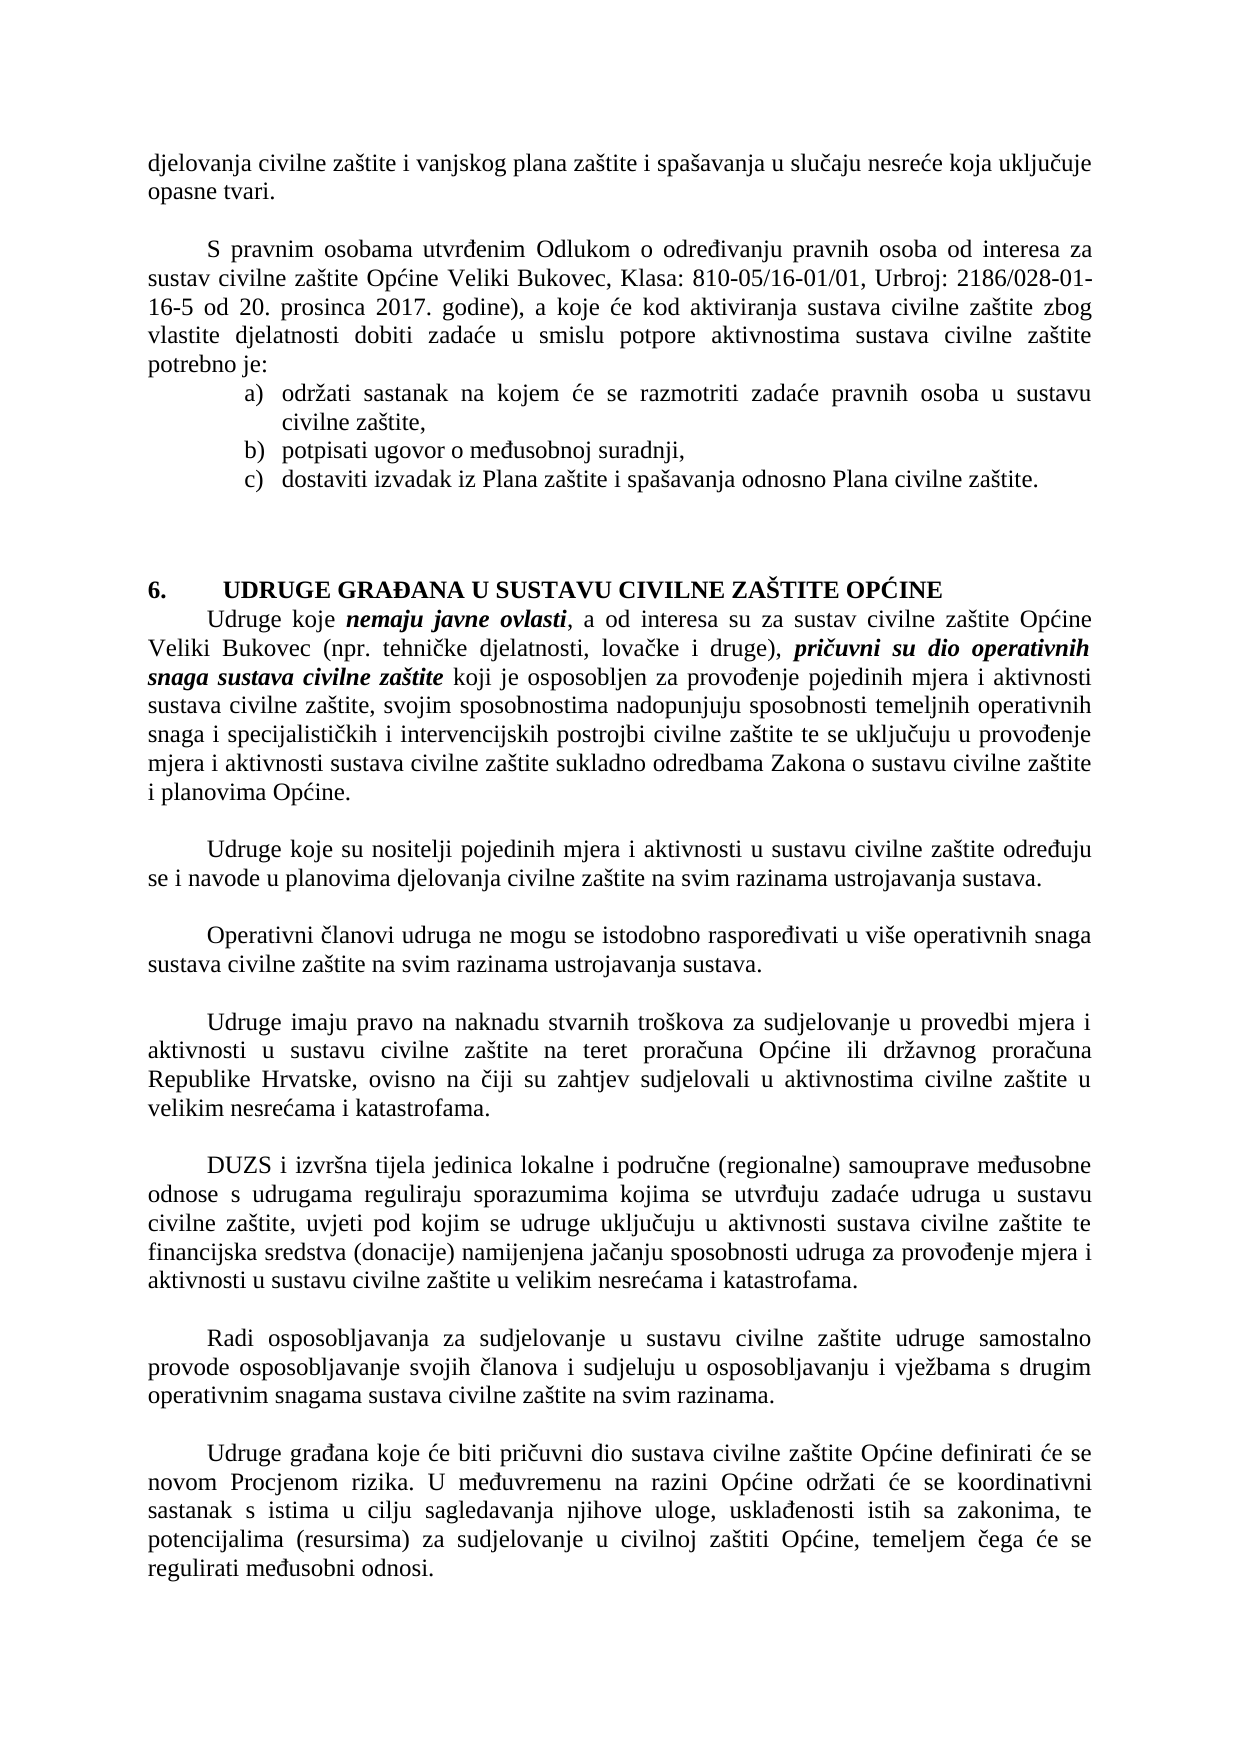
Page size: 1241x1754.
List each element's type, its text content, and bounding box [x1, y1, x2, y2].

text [148, 148, 1093, 205]
list UDRUGE GRAĐANA U SUSTAVU CIVILNE ZAŠTITE OPĆINE [148, 575, 1093, 604]
text Udruge koje nemaju javne ovlasti, a od interesa su za sustav civilne zaštite Općine Veliki Bukovec (npr. tehničke djelatnosti, lovačke i druge), pričuvni su dio operativnih snaga sustava civilne zaštite koji je osposobljen za provođenje pojedinih mjera i aktivnosti sustava civilne zaštite, svojim sposobnostima nadopunjuju sposobnosti temeljnih operativnih snaga i specijalističkih i intervencijskih postrojbi civilne zaštite te se uključuju u provođenje mjera i aktivnosti sustava civilne zaštite sukladno odredbama Zakona o sustavu civilne zaštite i planovima Općine. [148, 604, 1093, 805]
text S pravnim osobama utvrđenim Odlukom o određivanju pravnih osoba od interesa za sustav civilne zaštite Općine Veliki Bukovec, Klasa: 810-05/16-01/01, Urbroj: 2186/028-01-16-5 od 20. prosinca 2017. godine), a koje će kod aktiviranja sustava civilne zaštite zbog vlastite djelatnosti dobiti zadaće u smislu potpore aktivnostima sustava civilne zaštite potrebno je: [148, 234, 1093, 378]
text Radi osposobljavanja za sudjelovanje u sustavu civilne zaštite udruge samostalno provode osposobljavanje svojih članova i sudjeluju u osposobljavanju i vježbama s drugim operativnim snagama sustava civilne zaštite na svim razinama. [148, 1323, 1093, 1409]
list dostaviti izvadak iz Plana zaštite i spašavanja odnosno Plana civilne zaštite. [244, 464, 1093, 493]
text Udruge građana koje će biti pričuvni dio sustava civilne zaštite Općine definirati će se novom Procjenom rizika. U međuvremenu na razini Općine održati će se koordinativni sastanak s istima u cilju sagledavanja njihove uloge, usklađenosti istih sa zakonima, te potencijalima (resursima) za sudjelovanje u civilnoj zaštiti Općine, temeljem čega će se regulirati međusobni odnosi. [148, 1438, 1093, 1582]
text DUZS i izvršna tijela jedinica lokalne i područne (regionalne) samouprave međusobne odnose s udrugama reguliraju sporazumima kojima se utvrđuju zadaće udruga u sustavu civilne zaštite, uvjeti pod kojim se udruge uključuju u aktivnosti sustava civilne zaštite te financijska sredstva (donacije) namijenjena jačanju sposobnosti udruga za provođenje mjera i aktivnosti u sustavu civilne zaštite u velikim nesrećama i katastrofama. [148, 1150, 1093, 1294]
text Udruge koje su nositelji pojedinih mjera i aktivnosti u sustavu civilne zaštite određuju se i navode u planovima djelovanja civilne zaštite na svim razinama ustrojavanja sustava. [148, 834, 1093, 892]
list održati sastanak na kojem će se razmotriti zadaće pravnih osoba u sustavu civilne zaštite, [244, 378, 1093, 435]
text Udruge imaju pravo na naknadu stvarnih troškova za sudjelovanje u provedbi mjera i aktivnosti u sustavu civilne zaštite na teret proračuna Općine ili državnog proračuna Republike Hrvatske, ovisno na čiji su zahtjev sudjelovali u aktivnostima civilne zaštite u velikim nesrećama i katastrofama. [148, 1007, 1093, 1122]
text Operativni članovi udruga ne mogu se istodobno raspoređivati u više operativnih snaga sustava civilne zaštite na svim razinama ustrojavanja sustava. [148, 920, 1093, 978]
list potpisati ugovor o međusobnoj suradnji, [244, 435, 1093, 464]
